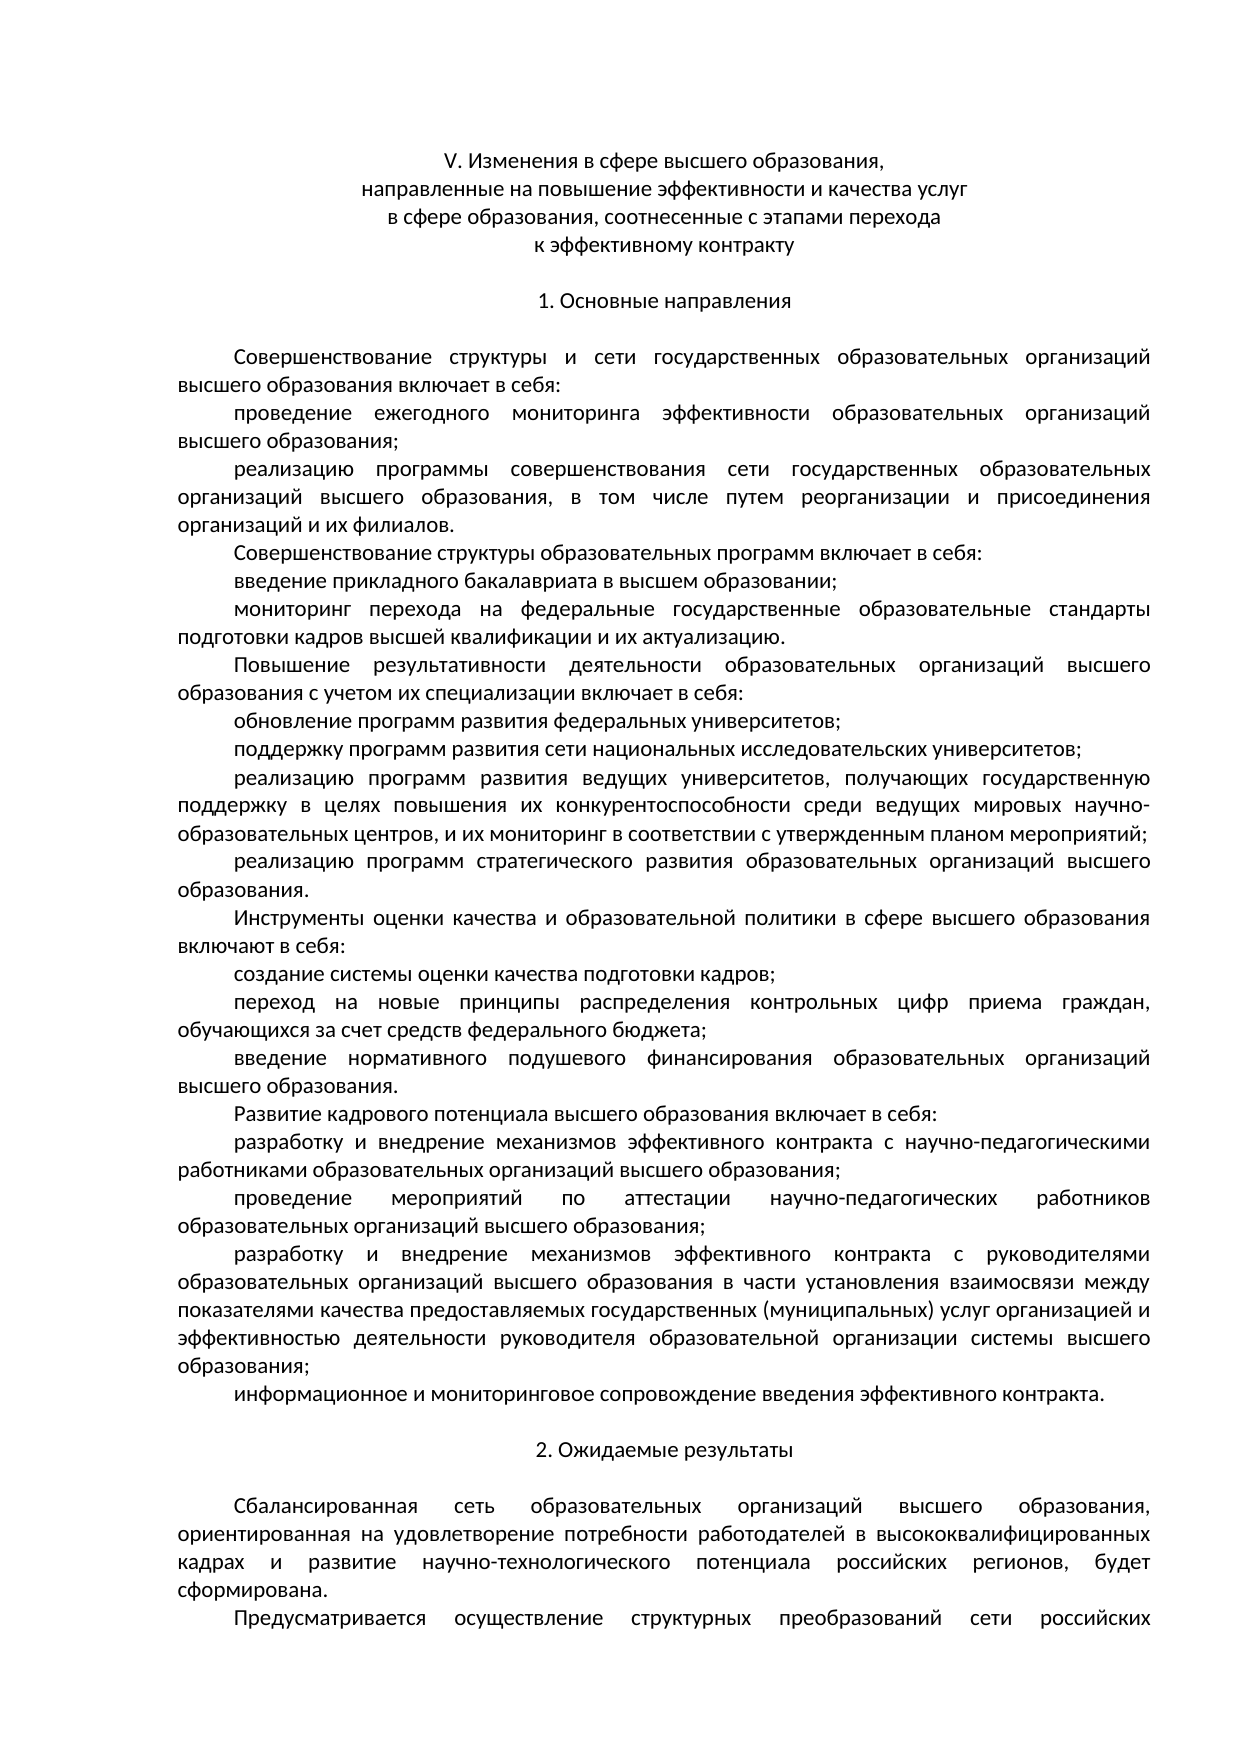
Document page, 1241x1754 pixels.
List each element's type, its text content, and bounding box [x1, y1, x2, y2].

text обновление программ развития федеральных университетов; [177, 707, 1152, 734]
text Повышение результативности деятельности образовательных организаций высшего образования с учетом их специализации включает в себя: [177, 651, 1152, 707]
text Совершенствование структуры образовательных программ включает в себя: [177, 538, 1152, 566]
text Сбалансированная сеть образовательных организаций высшего образования, ориентированная на удовлетворение потребности работодателей в высококвалифицированных кадрах и развитие научно-технологического потенциала российских регионов, будет сформирована. [177, 1491, 1152, 1603]
text введение нормативного подушевого финансирования образовательных организаций высшего образования. [177, 1043, 1152, 1099]
text проведение мероприятий по аттестации научно-педагогических работников образовательных организаций высшего образования; [177, 1183, 1152, 1239]
text создание системы оценки качества подготовки кадров; [177, 959, 1152, 987]
text Совершенствование структуры и сети государственных образовательных организаций высшего образования включает в себя: [177, 342, 1152, 398]
text реализацию программы совершенствования сети государственных образовательных организаций высшего образования, в том числе путем реорганизации и присоединения организаций и их филиалов. [177, 454, 1152, 538]
text переход на новые принципы распределения контрольных цифр приема граждан, обучающихся за счет средств федерального бюджета; [177, 987, 1152, 1043]
text реализацию программ стратегического развития образовательных организаций высшего образования. [177, 847, 1152, 903]
text введение прикладного бакалавриата в высшем образовании; [177, 566, 1152, 594]
text направленные на повышение эффективности и качества услуг [177, 174, 1152, 202]
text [177, 1603, 1152, 1631]
text 2. Ожидаемые результаты [177, 1435, 1152, 1463]
text Развитие кадрового потенциала высшего образования включает в себя: [177, 1099, 1152, 1127]
text проведение ежегодного мониторинга эффективности образовательных организаций высшего образования; [177, 398, 1152, 454]
text реализацию программ развития ведущих университетов, получающих государственную поддержку в целях повышения их конкурентоспособности среди ведущих мировых научно-образовательных центров, и их мониторинг в соответствии с утвержденным планом мероприятий; [177, 763, 1152, 847]
text к эффективному контракту [177, 230, 1152, 258]
text разработку и внедрение механизмов эффективного контракта с руководителями образовательных организаций высшего образования в части установления взаимосвязи между показателями качества предоставляемых государственных (муниципальных) услуг организацией и эффективностью деятельности руководителя образовательной организации системы высшего образования; [177, 1239, 1152, 1379]
text информационное и мониторинговое сопровождение введения эффективного контракта. [177, 1379, 1152, 1407]
text мониторинг перехода на федеральные государственные образовательные стандарты подготовки кадров высшей квалификации и их актуализацию. [177, 594, 1152, 651]
text V. Изменения в сфере высшего образования, [177, 146, 1152, 174]
text 1. Основные направления [177, 286, 1152, 314]
text в сфере образования, соотнесенные с этапами перехода [177, 202, 1152, 230]
text Инструменты оценки качества и образовательной политики в сфере высшего образования включают в себя: [177, 903, 1152, 959]
text разработку и внедрение механизмов эффективного контракта с научно-педагогическими работниками образовательных организаций высшего образования; [177, 1127, 1152, 1183]
text поддержку программ развития сети национальных исследовательских университетов; [177, 734, 1152, 763]
